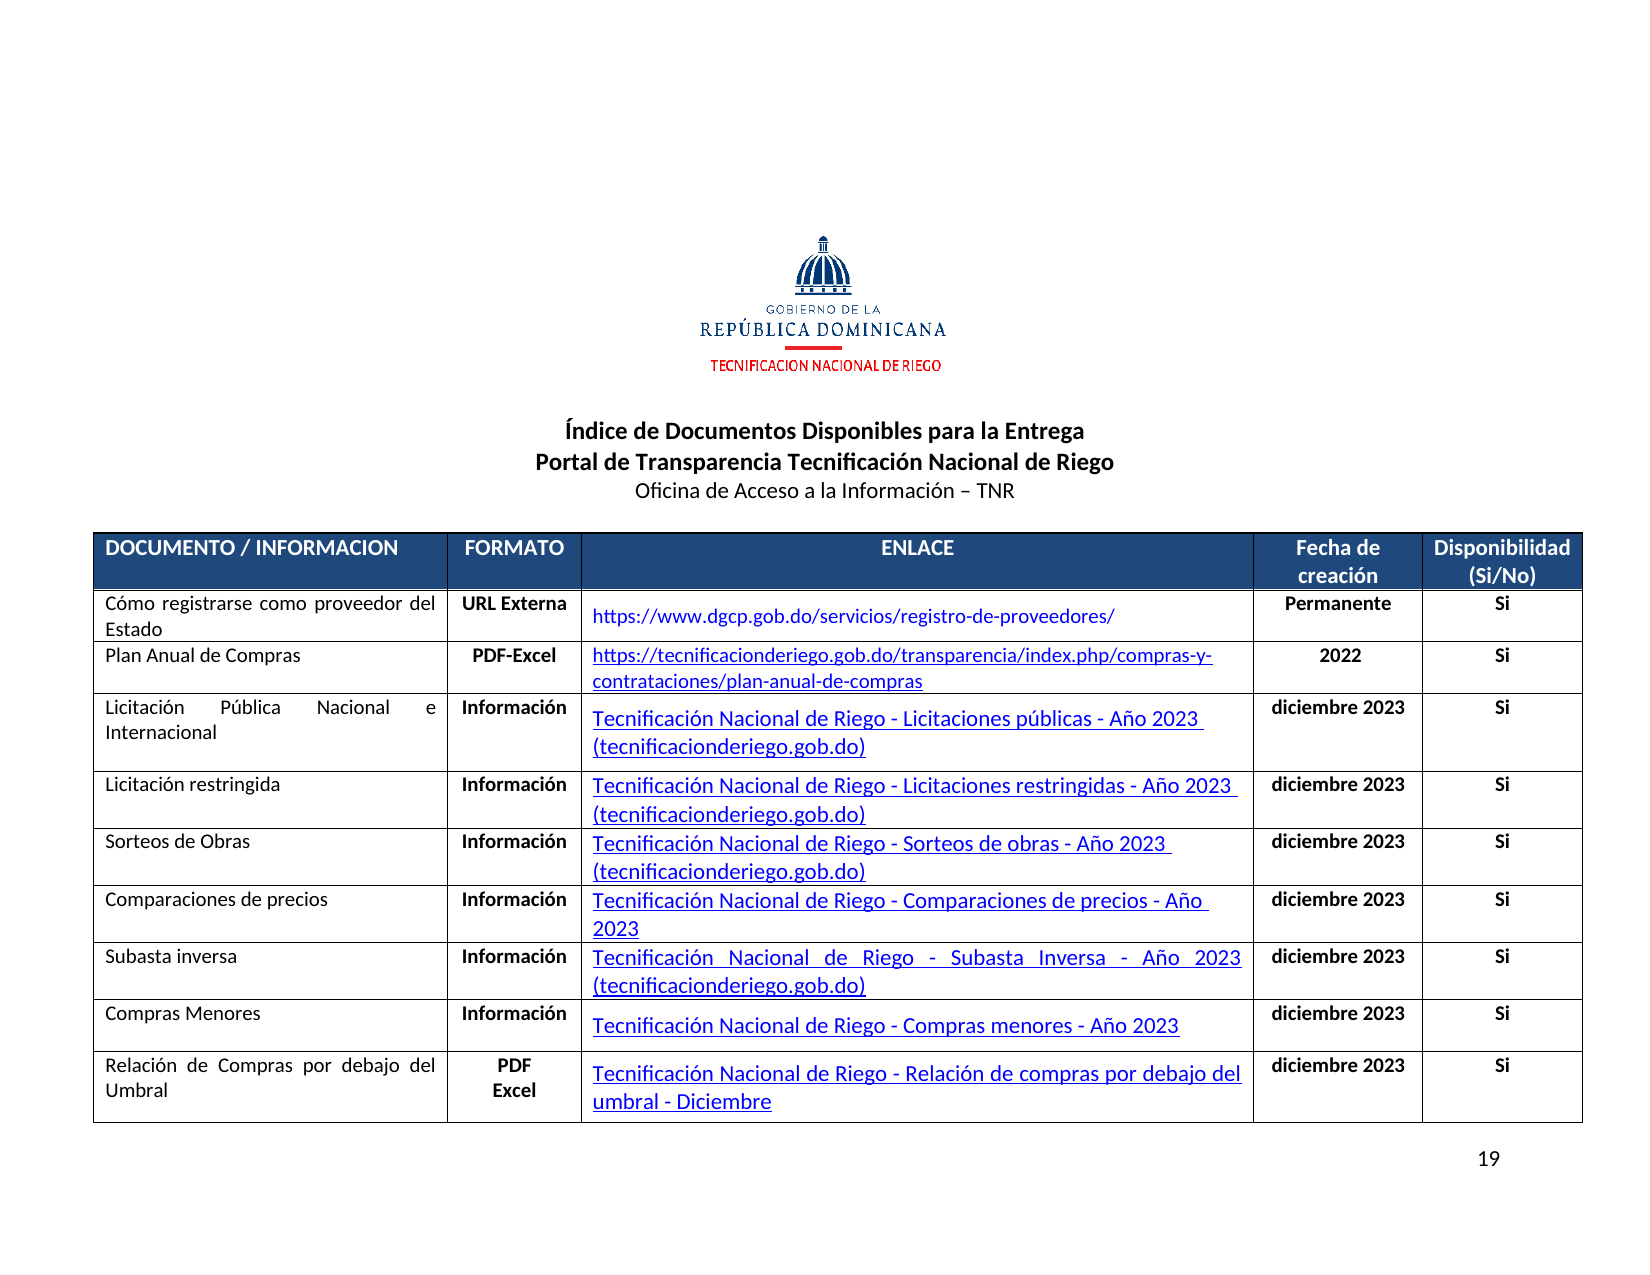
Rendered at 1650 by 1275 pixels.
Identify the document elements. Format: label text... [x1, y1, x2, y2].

picture [668, 207, 983, 416]
table_cell Cómo registrarse como proveedor del Estado [162, 591, 447, 641]
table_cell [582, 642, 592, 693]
table_cell Sorteos de Obras [94, 829, 447, 885]
table_cell Si [1423, 772, 1582, 828]
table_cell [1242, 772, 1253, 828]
table_cell Comparaciones de precios [94, 886, 447, 942]
table_cell diciembre 2023 [1254, 943, 1422, 999]
table_cell Si [1423, 1052, 1582, 1122]
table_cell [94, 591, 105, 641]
table_cell Compras Menores [94, 1000, 447, 1051]
table_cell Información [448, 943, 581, 999]
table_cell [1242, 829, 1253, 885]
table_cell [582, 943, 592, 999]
table_header FORMATO [448, 534, 581, 589]
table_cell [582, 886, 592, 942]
table_cell Si [1423, 591, 1582, 641]
table_cell Información [448, 772, 581, 828]
table_cell Tecnificación Nacional de Riego - Licitaciones públicas - Año 2023 (tecnificacionderiego.gob.do) [582, 694, 1253, 771]
table_cell Información [448, 1000, 581, 1051]
table_cell Permanente [1254, 591, 1422, 641]
table_header ENLACE [582, 534, 1253, 589]
table_cell diciembre 2023 [1254, 829, 1422, 885]
table_cell diciembre 2023 [1254, 694, 1422, 771]
table_header DOCUMENTO / INFORMACION [94, 534, 447, 589]
table_cell Tecnificación Nacional de Riego - Compras menores - Año 2023 [582, 1000, 1253, 1051]
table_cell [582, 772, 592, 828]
table_cell PDF-Excel [448, 642, 581, 693]
table_cell Subasta inversa [94, 943, 447, 999]
table_cell URL Externa [448, 591, 581, 641]
table_cell Si [1423, 886, 1582, 942]
table_header Disponibilidad (Si/No) [1423, 534, 1582, 589]
table_cell Información [448, 829, 581, 885]
table_cell Plan Anual de Compras [94, 642, 447, 693]
table_cell Información [448, 886, 581, 942]
table_cell diciembre 2023 [1254, 1000, 1422, 1051]
table_cell Relación de Compras por debajo del Umbral [94, 1052, 447, 1122]
table_cell diciembre 2023 [1254, 886, 1422, 942]
table_cell 2022 [1254, 642, 1422, 693]
table_header Fecha de creación [1254, 534, 1422, 589]
table_cell Si [1423, 694, 1582, 771]
table_cell Si [1423, 943, 1582, 999]
table_cell https://www.dgcp.gob.do/servicios/registro-de-proveedores/ [582, 591, 1253, 641]
table_cell Si [1423, 642, 1582, 693]
table_cell Información [448, 694, 581, 771]
table_cell Tecnificación Nacional de Riego - Relación de compras por debajo del umbral - Diciembre [582, 1052, 1253, 1122]
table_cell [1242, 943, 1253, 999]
table_cell Si [1423, 829, 1582, 885]
table_cell Licitación Pública Nacional e Internacional [94, 694, 447, 771]
table_cell diciembre 2023 [1254, 772, 1422, 828]
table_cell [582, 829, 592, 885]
table_cell Licitación restringida [94, 772, 447, 828]
table_cell diciembre 2023 [1254, 1052, 1422, 1122]
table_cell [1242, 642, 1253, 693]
table_cell Si [1423, 1000, 1582, 1051]
table_cell PDF Excel [448, 1052, 581, 1122]
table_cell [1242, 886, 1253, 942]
